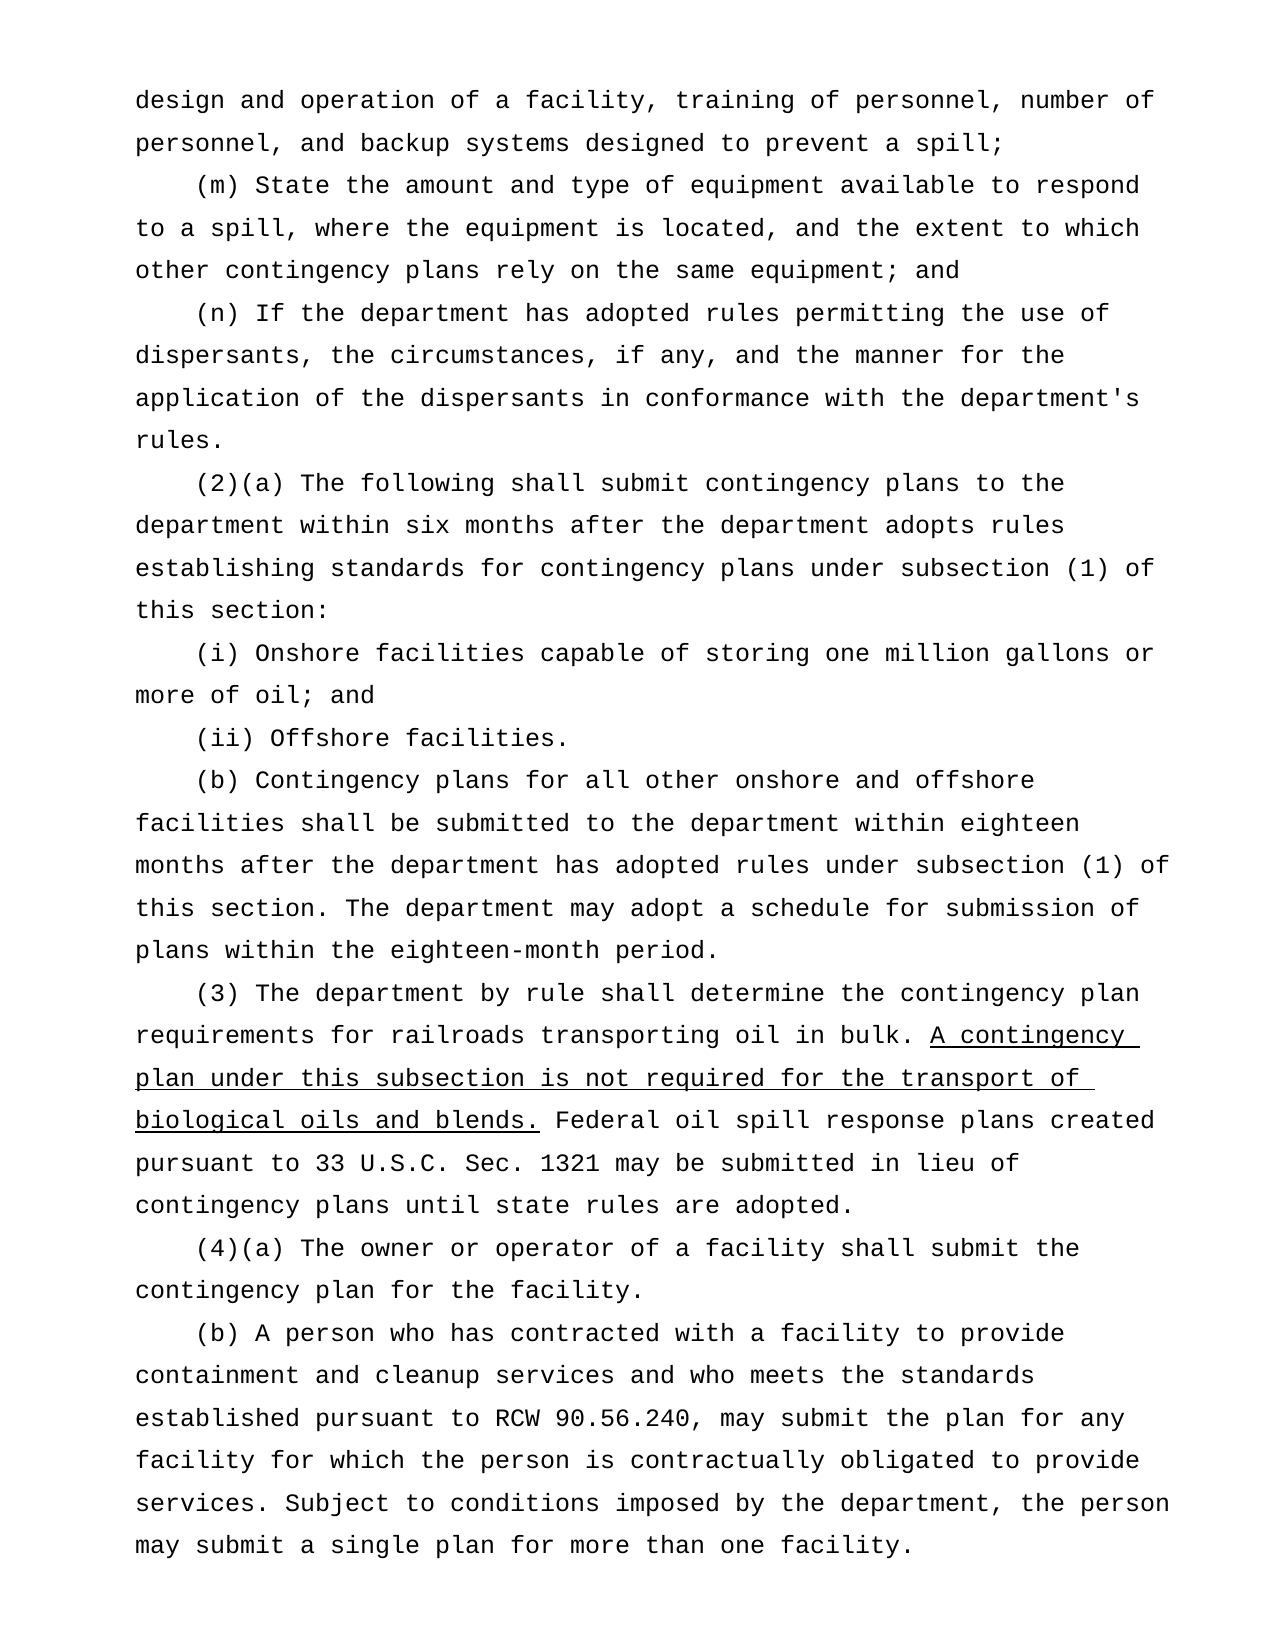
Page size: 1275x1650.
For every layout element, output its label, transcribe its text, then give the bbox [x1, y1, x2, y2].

text (m) State the amount and type of equipment available to respond to a spill, where the equipment is located, and the extent to which other contingency plans rely on the same equipment; and [135, 160, 1170, 287]
text (i) Onshore facilities capable of storing one million gallons or more of oil; and [135, 627, 1170, 712]
text (ii) Offshore facilities. [135, 712, 1170, 755]
text (n) If the department has adopted rules permitting the use of dispersants, the circumstances, if any, and the manner for the application of the dispersants in conformance with the department's rules. [135, 287, 1170, 457]
text (3) The department by rule shall determine the contingency plan requirements for railroads transporting oil in bulk. A contingency plan under this subsection is not required for the transport of biological oils and blends. Federal oil spill response plans created pursuant to 33 U.S.C. Sec. 1321 may be submitted in lieu of contingency plans until state rules are adopted. [135, 967, 1170, 1222]
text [135, 75, 1170, 160]
text (b) A person who has contracted with a facility to provide containment and cleanup services and who meets the standards established pursuant to RCW 90.56.240, may submit the plan for any facility for which the person is contractually obligated to provide services. Subject to conditions imposed by the department, the person may submit a single plan for more than one facility. [135, 1307, 1170, 1562]
text (4)(a) The owner or operator of a facility shall submit the contingency plan for the facility. [135, 1222, 1170, 1307]
text (b) Contingency plans for all other onshore and offshore facilities shall be submitted to the department within eighteen months after the department has adopted rules under subsection (1) of this section. The department may adopt a schedule for submission of plans within the eighteen-month period. [135, 755, 1170, 967]
text (2)(a) The following shall submit contingency plans to the department within six months after the department adopts rules establishing standards for contingency plans under subsection (1) of this section: [135, 457, 1170, 627]
